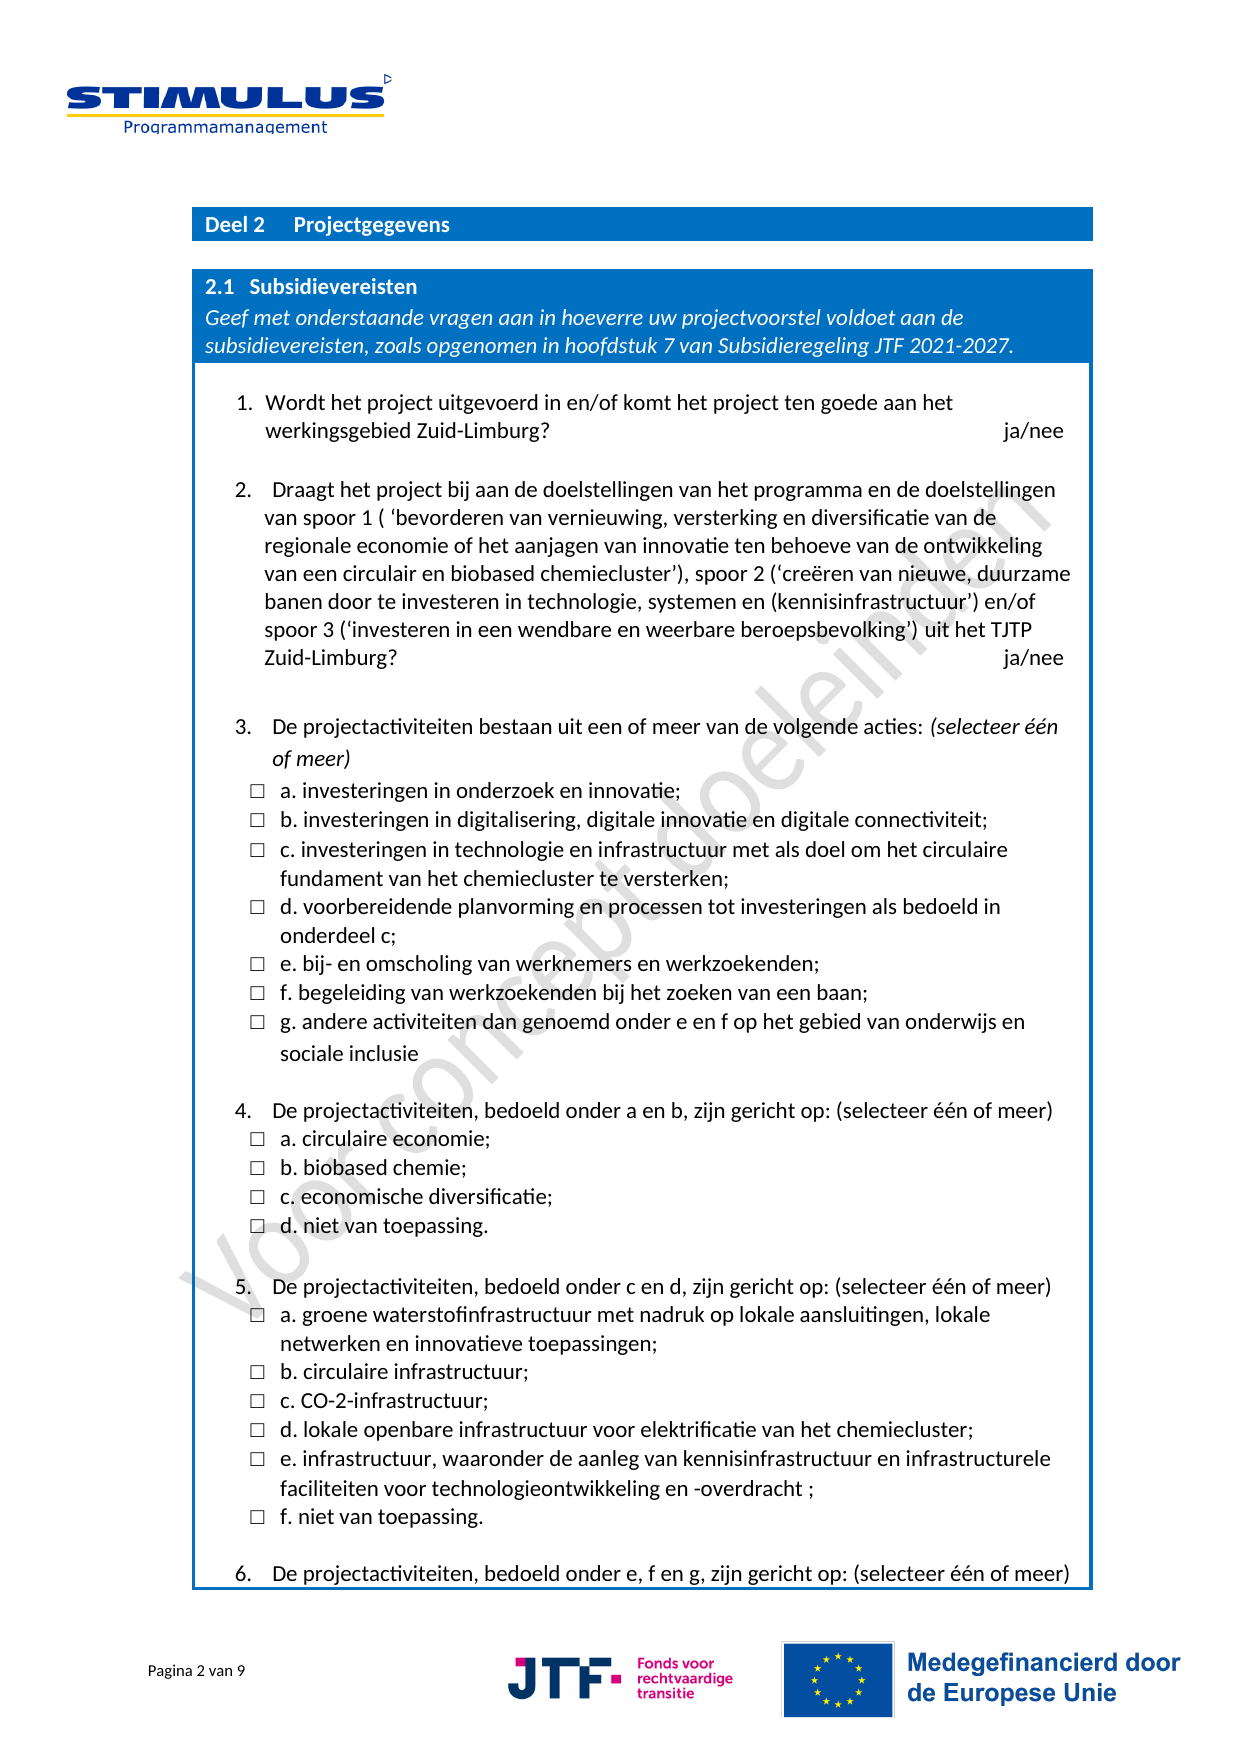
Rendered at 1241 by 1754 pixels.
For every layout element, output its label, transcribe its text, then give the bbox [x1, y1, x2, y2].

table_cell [195, 363, 1089, 1587]
table_cell Geef met onderstaande vragen aan in hoeverre uw projectvoorstel voldoet aan de subsidievereisten, zoals opgenomen in hoofdstuk 7 van Subsidieregeling JTF 2021-2027. [195, 303, 1089, 359]
table_header Deel 2 Projectgegevens [195, 210, 1089, 238]
picture [66, 73, 391, 134]
table_header 2.1 Subsidievereisten [195, 272, 1089, 300]
picture [779, 1639, 1189, 1718]
picture [489, 1633, 752, 1724]
